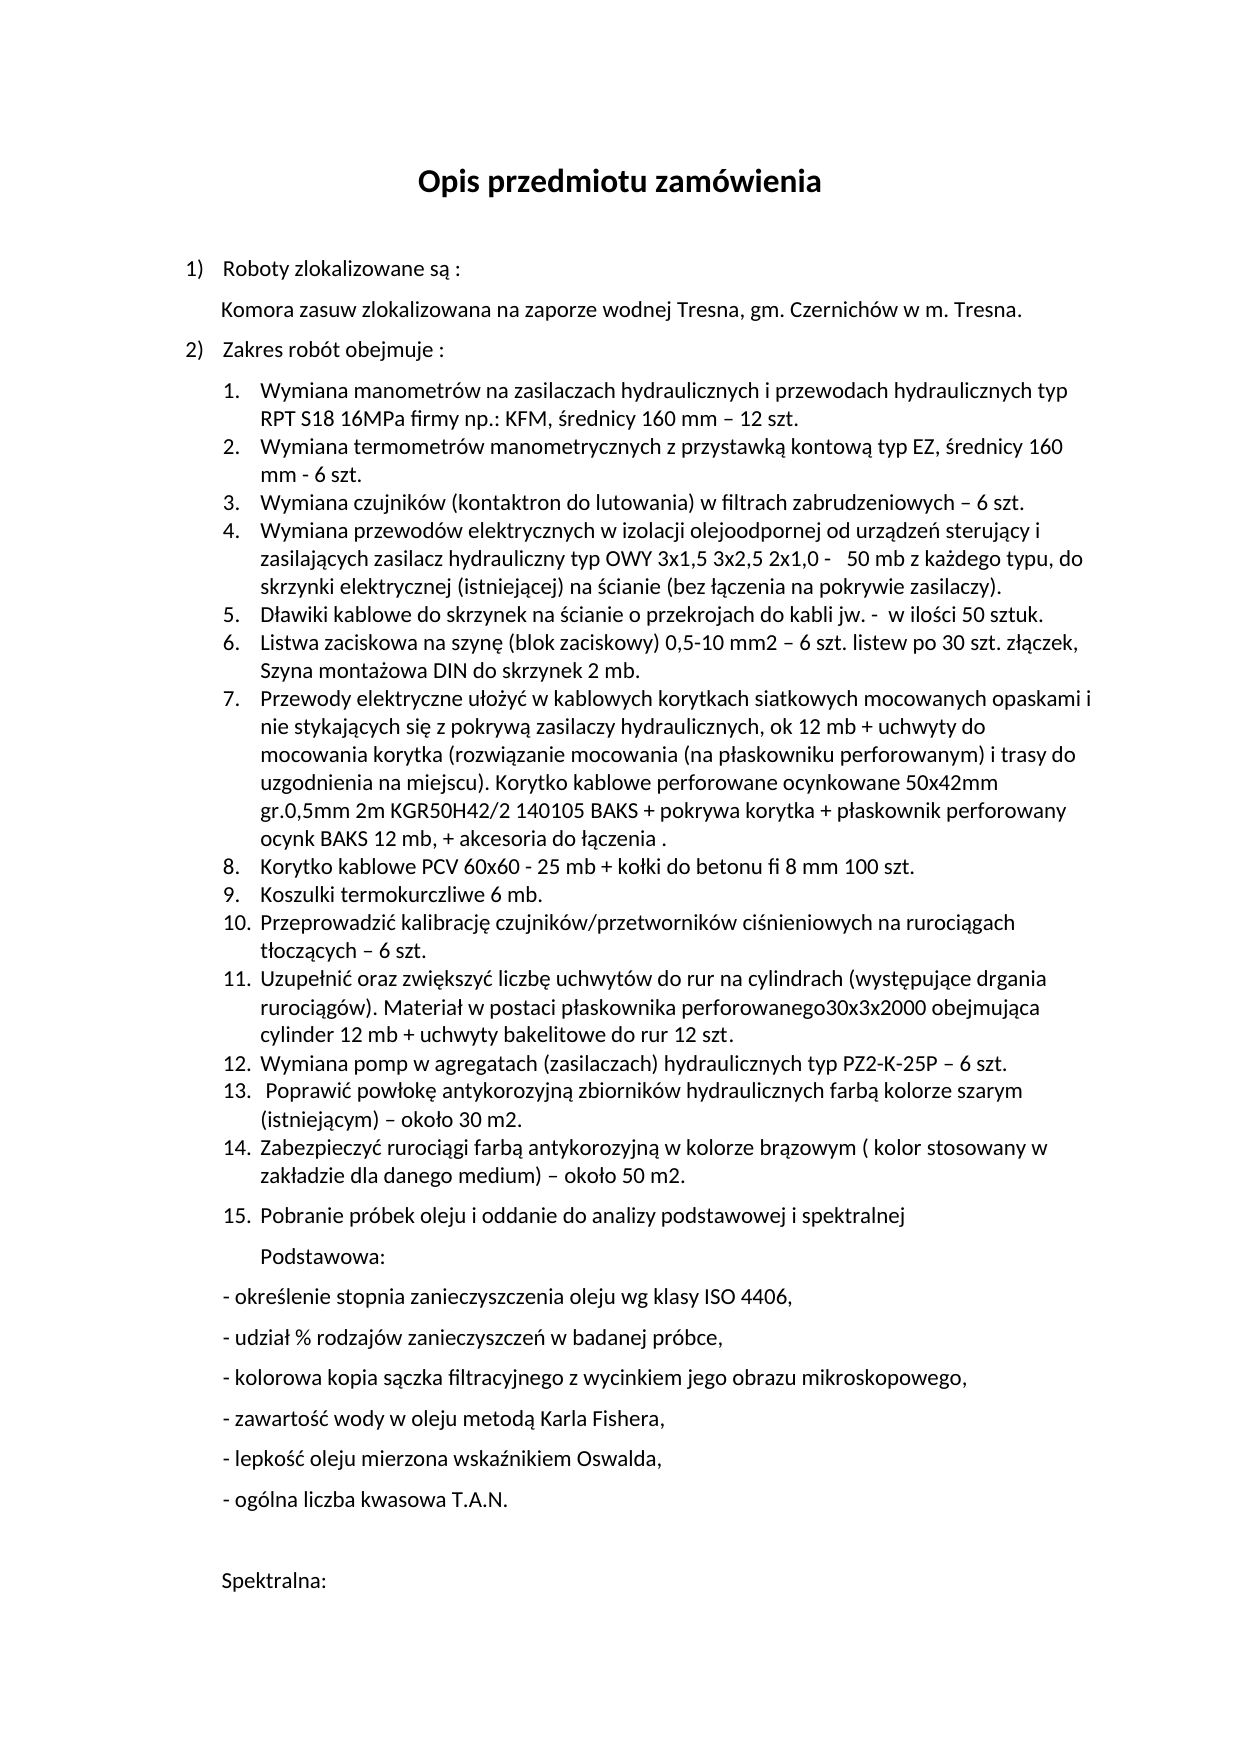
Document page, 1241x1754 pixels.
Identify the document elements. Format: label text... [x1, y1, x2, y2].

list Zabezpieczyć rurociągi farbą antykorozyjną w kolorze brązowym ( kolor stosowany w zakładzie dla danego medium) – około 50 m2. [223, 1133, 1093, 1189]
list Uzupełnić oraz zwiększyć liczbę uchwytów do rur na cylindrach (występujące drgania rurociągów). Materiał w postaci płaskownika perforowanego30x3x2000 obejmująca cylinder 12 mb + uchwyty bakelitowe do rur 12 szt. [223, 964, 1093, 1049]
text - lepkość oleju mierzona wskaźnikiem Oswalda, [223, 1444, 1093, 1472]
list Przewody elektryczne ułożyć w kablowych korytkach siatkowych mocowanych opaskami i nie stykających się z pokrywą zasilaczy hydraulicznych, ok 12 mb + uchwyty do mocowania korytka (rozwiązanie mocowania (na płaskowniku perforowanym) i trasy do uzgodnienia na miejscu). Korytko kablowe perforowane ocynkowane 50x42mm gr.0,5mm 2m KGR50H42/2 140105 BAKS + pokrywa korytka + płaskownik perforowany ocynk BAKS 12 mb, + akcesoria do łączenia . [223, 684, 1093, 852]
list Listwa zaciskowa na szynę (blok zaciskowy) 0,5-10 mm2 – 6 szt. listew po 30 szt. złączek, Szyna montażowa DIN do skrzynek 2 mb. [223, 628, 1093, 684]
list Zakres robót obejmuje : [185, 336, 1093, 364]
list Dławiki kablowe do skrzynek na ścianie o przekrojach do kabli jw. - w ilości 50 sztuk. [223, 600, 1093, 628]
text - ogólna liczba kwasowa T.A.N. [223, 1485, 1093, 1513]
list Przeprowadzić kalibrację czujników/przetworników ciśnieniowych na rurociągach tłoczących – 6 szt. [223, 908, 1093, 964]
text - udział % rodzajów zanieczyszczeń w badanej próbce, [223, 1323, 1093, 1351]
list Wymiana przewodów elektrycznych w izolacji olejoodpornej od urządzeń sterujący i zasilających zasilacz hydrauliczny typ OWY 3x1,5 3x2,5 2x1,0 - 50 mb z każdego typu, do skrzynki elektrycznej (istniejącej) na ścianie (bez łączenia na pokrywie zasilaczy). [223, 516, 1093, 600]
list Wymiana pomp w agregatach (zasilaczach) hydraulicznych typ PZ2-K-25P – 6 szt. [223, 1049, 1093, 1077]
list Wymiana termometrów manometrycznych z przystawką kontową typ EZ, średnicy 160 mm - 6 szt. [223, 432, 1093, 488]
list Koszulki termokurczliwe 6 mb. [223, 881, 1093, 908]
text Komora zasuw zlokalizowana na zaporze wodnej Tresna, gm. Czernichów w m. Tresna. [221, 295, 1093, 323]
list Roboty zlokalizowane są : [185, 254, 1093, 283]
list Korytko kablowe PCV 60x60 - 25 mb + kołki do betonu fi 8 mm 100 szt. [223, 852, 1093, 881]
text - określenie stopnia zanieczyszczenia oleju wg klasy ISO 4406, [223, 1282, 1093, 1310]
list Pobranie próbek oleju i oddanie do analizy podstawowej i spektralnej [223, 1201, 1093, 1229]
text - kolorowa kopia sączka filtracyjnego z wycinkiem jego obrazu mikroskopowego, [223, 1363, 1093, 1391]
text Opis przedmiotu zamówienia [148, 160, 1093, 201]
text Spektralna: [148, 1566, 1093, 1594]
list Wymiana manometrów na zasilaczach hydraulicznych i przewodach hydraulicznych typ RPT S18 16MPa firmy np.: KFM, średnicy 160 mm – 12 szt. [223, 376, 1093, 432]
list Poprawić powłokę antykorozyjną zbiorników hydraulicznych farbą kolorze szarym (istniejącym) – około 30 m2. [223, 1077, 1093, 1133]
list Wymiana czujników (kontaktron do lutowania) w filtrach zabrudzeniowych – 6 szt. [223, 488, 1093, 516]
text Podstawowa: [260, 1242, 1093, 1270]
text - zawartość wody w oleju metodą Karla Fishera, [223, 1404, 1093, 1432]
